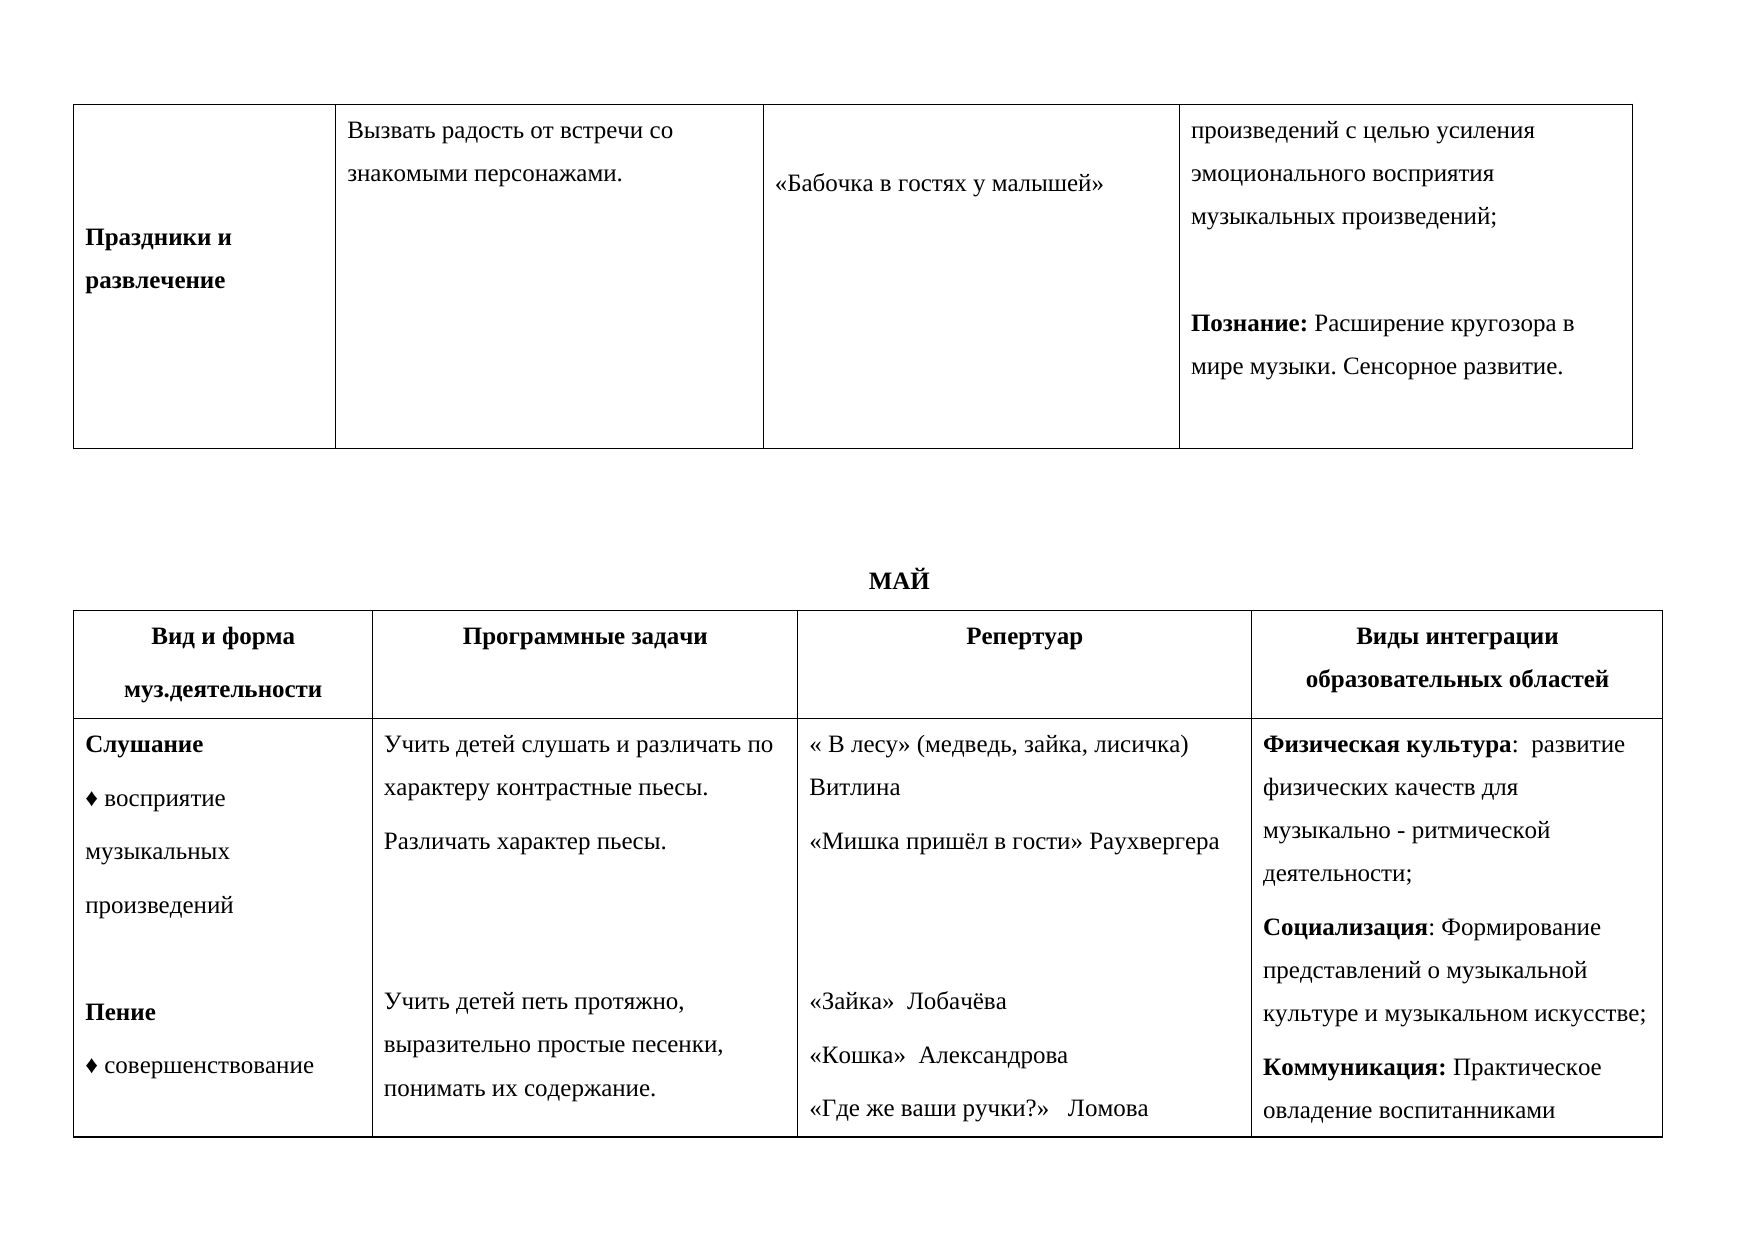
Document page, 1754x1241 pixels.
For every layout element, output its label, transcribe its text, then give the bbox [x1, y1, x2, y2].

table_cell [798, 719, 1251, 1136]
table_header Репертуар [798, 611, 1251, 718]
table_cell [336, 105, 763, 448]
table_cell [74, 105, 335, 448]
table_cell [764, 105, 1179, 448]
table_header Виды интеграции образовательных областей [1252, 611, 1662, 718]
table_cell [74, 719, 372, 1136]
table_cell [1252, 719, 1662, 1136]
table_header Программные задачи [373, 611, 797, 718]
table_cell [373, 719, 797, 1136]
table_header Вид и форма муз.деятельности [74, 611, 372, 718]
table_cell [1180, 105, 1632, 448]
text МАЙ [133, 566, 1665, 595]
